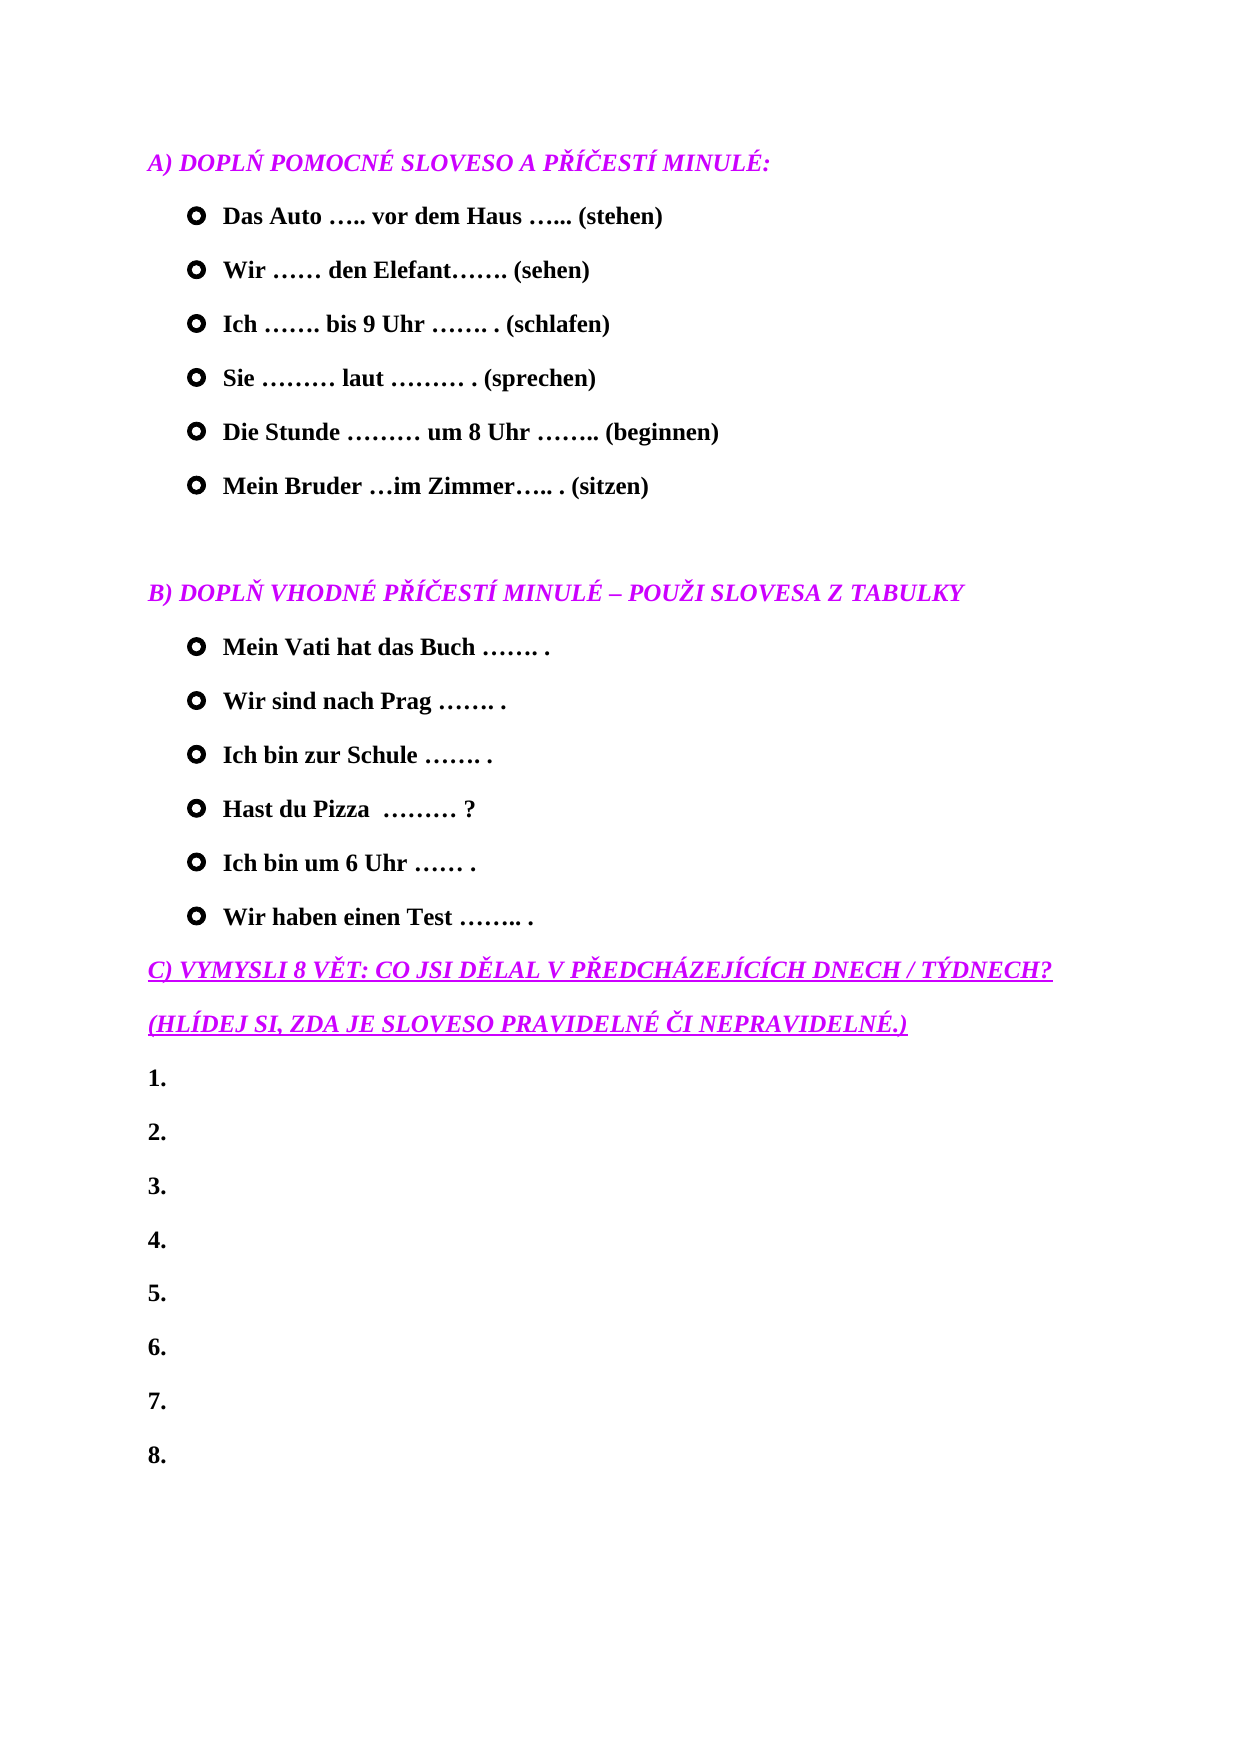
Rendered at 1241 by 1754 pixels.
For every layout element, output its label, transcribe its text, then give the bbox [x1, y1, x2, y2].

text 5. [148, 1278, 1093, 1307]
text A) DOPLŃ POMOCNÉ SLOVESO A PŘÍČESTÍ MINULÉ: [148, 148, 1093, 176]
text 2. [148, 1117, 1093, 1146]
list Ich bin um 6 Uhr …… . [185, 848, 1093, 876]
list Die Stunde ……… um 8 Uhr …….. (beginnen) [185, 417, 1093, 446]
text 3. [148, 1171, 1093, 1199]
list Ich ……. bis 9 Uhr ……. . (schlafen) [185, 309, 1093, 338]
list Ich bin zur Schule ……. . [185, 740, 1093, 769]
list Wir haben einen Test …….. . [185, 902, 1093, 930]
text 8. [148, 1440, 1093, 1469]
text 7. [148, 1386, 1093, 1415]
list Sie ……… laut ……… . (sprechen) [185, 363, 1093, 392]
list Mein Vati hat das Buch ……. . [185, 632, 1093, 661]
list Das Auto ….. vor dem Haus …... (stehen) [185, 201, 1093, 230]
text (HLÍDEJ SI, ZDA JE SLOVESO PRAVIDELNÉ ČI NEPRAVIDELNÉ.) [148, 1009, 1093, 1038]
list Mein Bruder …im Zimmer….. . (sitzen) [185, 471, 1093, 499]
text C) VYMYSLI 8 VĚT: CO JSI DĚLAL V PŘEDCHÁZEJÍCÍCH DNECH / TÝDNECH? [148, 955, 1093, 984]
list Wir …… den Elefant……. (sehen) [185, 255, 1093, 284]
text 4. [148, 1225, 1093, 1253]
text B) DOPLŇ VHODNÉ PŘÍČESTÍ MINULÉ – POUŽI SLOVESA Z TABULKY [148, 578, 1093, 607]
list Hast du Pizza ……… ? [185, 794, 1093, 823]
text 6. [148, 1332, 1093, 1361]
list Wir sind nach Prag ……. . [185, 686, 1093, 715]
text 1. [148, 1063, 1093, 1092]
